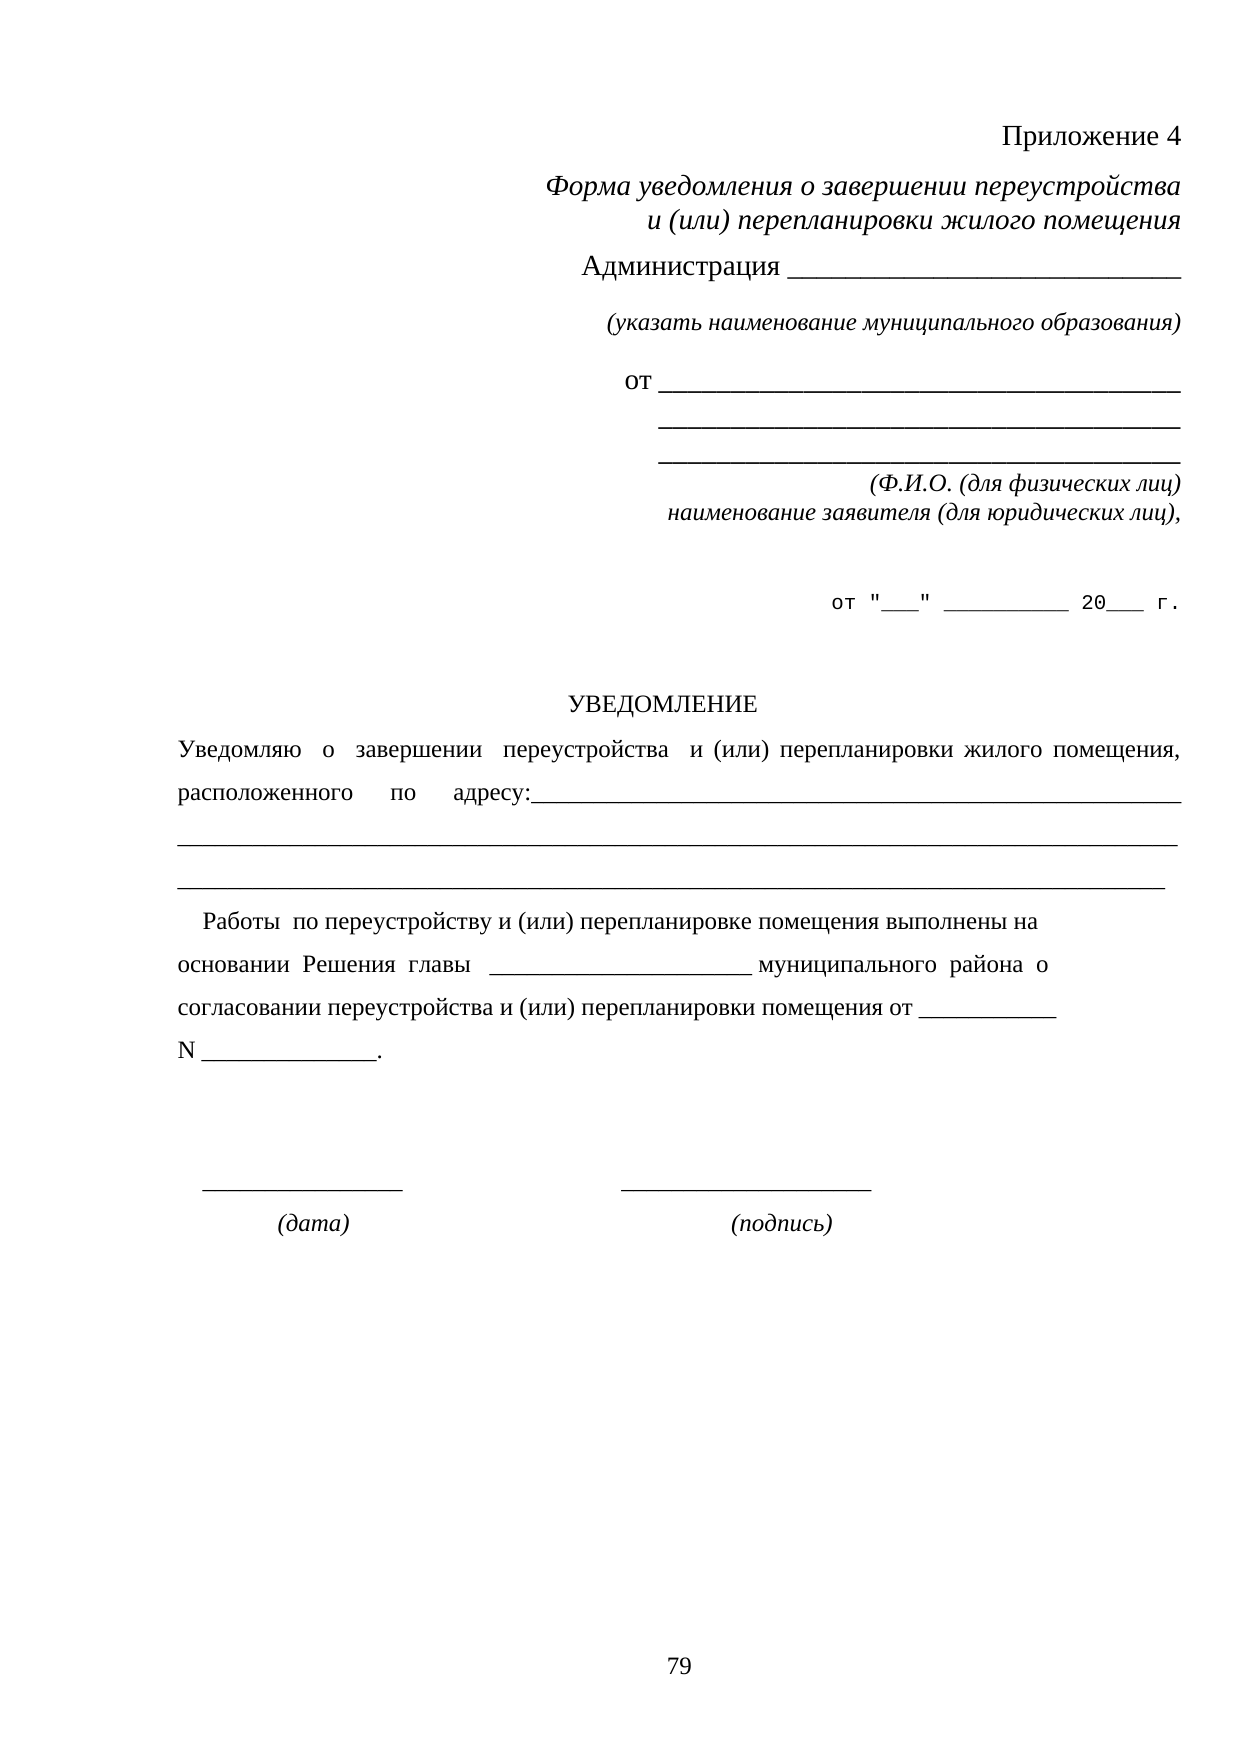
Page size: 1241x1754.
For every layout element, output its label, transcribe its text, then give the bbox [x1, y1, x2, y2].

text согласовании переустройства и (или) перепланировки помещения от ___________ [177, 992, 1181, 1021]
text Администрация ___________________________ [399, 248, 1181, 282]
text от ____________________________________ [177, 361, 1181, 397]
text и (или) перепланировки жилого помещения [177, 202, 1181, 236]
text ________________ ____________________ [177, 1165, 1181, 1194]
text (Ф.И.О. (для физических лиц) [177, 468, 1181, 497]
text (дата) (подпись) [177, 1208, 1181, 1237]
text Уведомляю о завершении переустройства и (или) перепланировки жилого помещения, расположенного по адресу:____________________________________________________ ________________________________________________________________________________ [177, 734, 1181, 849]
text основании Решения главы _____________________ муниципального района о [177, 949, 1181, 978]
text Форма уведомления о завершении переустройства [177, 168, 1181, 202]
text ____________________________________ [177, 432, 1181, 468]
text Приложение 4 [177, 118, 1181, 152]
text N ______________. [177, 1036, 1181, 1064]
text УВЕДОМЛЕНИЕ [177, 689, 1181, 718]
text (указать наименование муниципального образования) [399, 307, 1181, 336]
text _______________________________________________________________________________ [177, 863, 1181, 892]
text наименование заявителя (для юридических лиц), [177, 497, 1181, 526]
text ____________________________________ [177, 397, 1181, 432]
text Работы по переустройству и (или) перепланировке помещения выполнены на [177, 906, 1181, 935]
text от "___" __________ 20___ г. [177, 592, 1181, 616]
